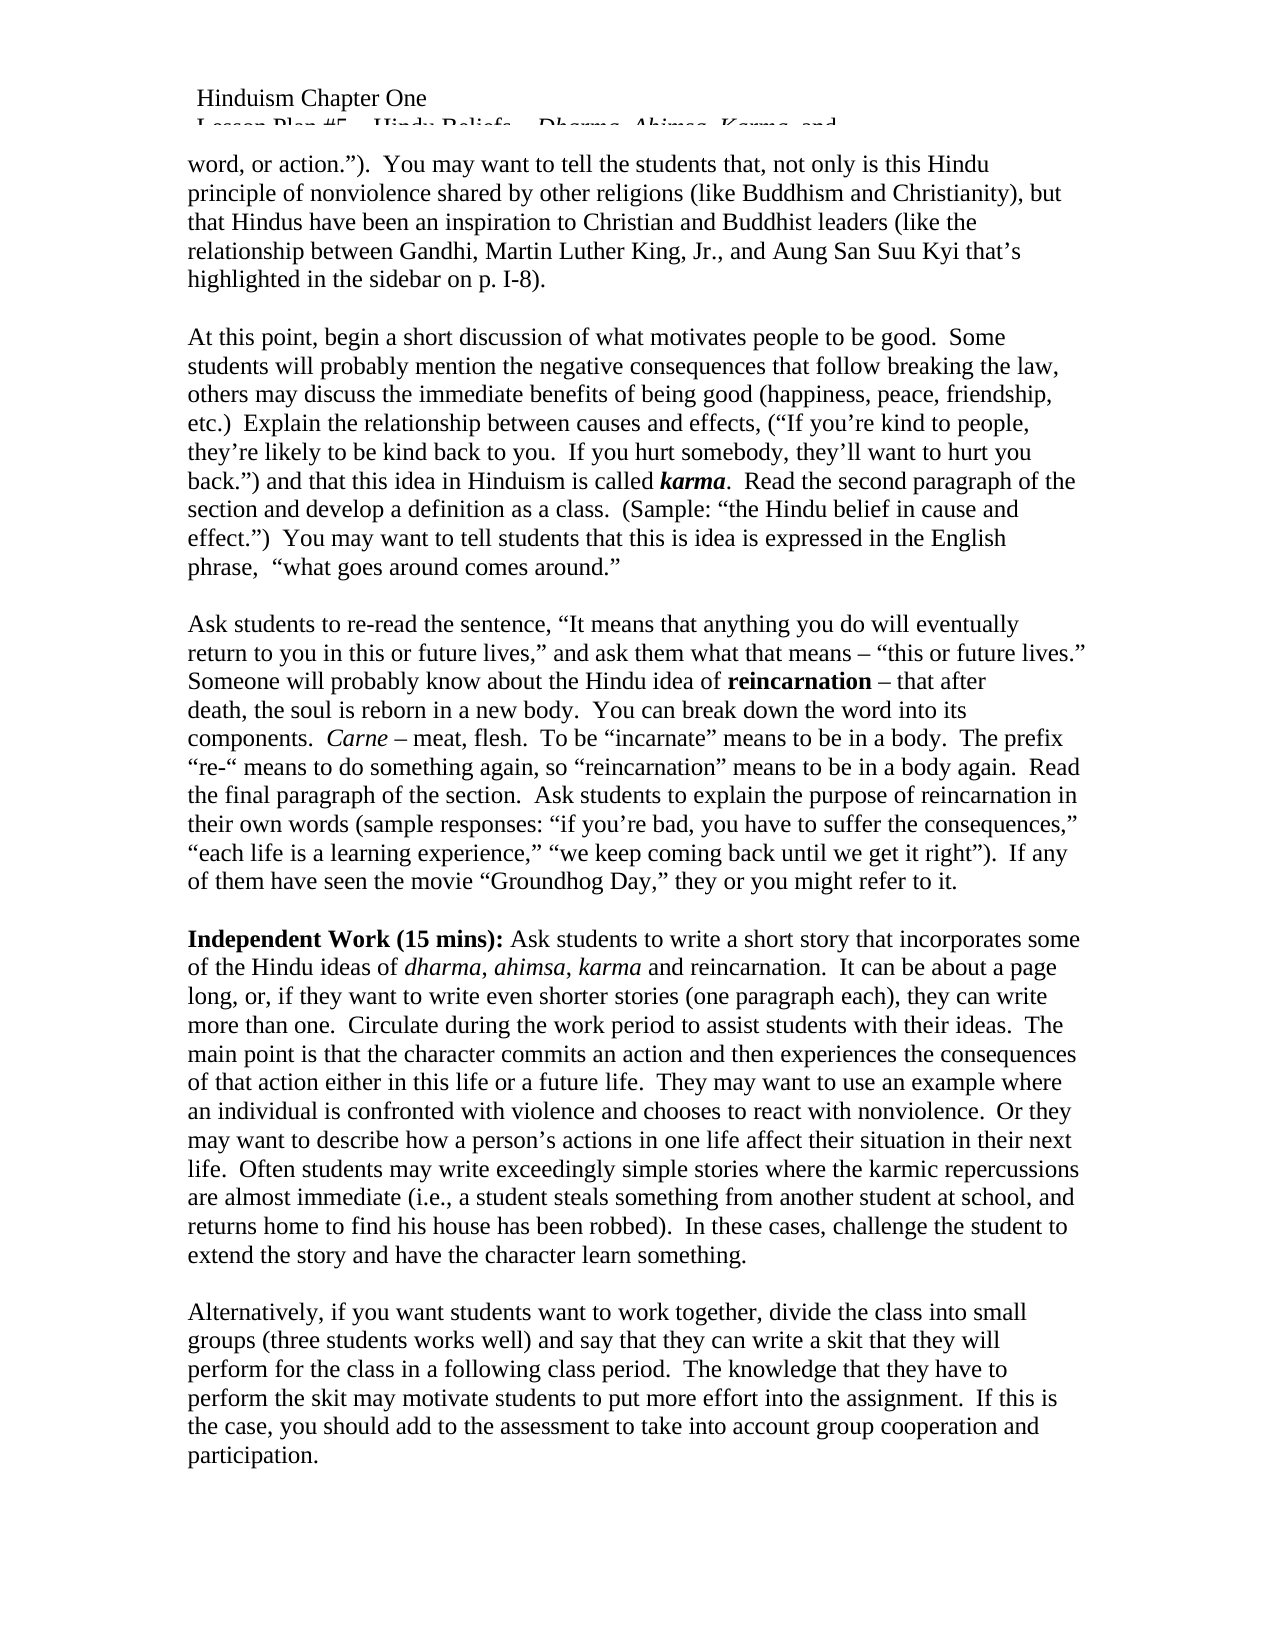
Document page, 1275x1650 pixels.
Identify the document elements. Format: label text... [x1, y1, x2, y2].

text Alternatively, if you want students want to work together, divide the class into small groups (three students works well) and say that they can write a skit that they will perform for the class in a following class period. The knowledge that they have to perform the skit may motivate students to put more effort into the assignment. If this is the case, you should add to the assessment to take into account group cooperation and participation. [187, 1297, 1072, 1468]
text At this point, begin a short discussion of what motivates people to be good. Some students will probably mention the negative consequences that follow breaking the law, others may discuss the immediate benefits of being good (happiness, peace, friendship, etc.) Explain the relationship between causes and effects, (“If you’re kind to people, they’re likely to be kind back to you. If you hurt somebody, they’ll want to hurt you back.”) and that this idea in Hinduism is called karma. Read the second paragraph of the section and develop a definition as a class. (Sample: “the Hindu belief in cause and effect.”) You may want to tell students that this is idea is expressed in the English phrase, “what goes around comes around.” [187, 322, 1082, 581]
text word, or action.”). You may want to tell the students that, not only is this Hindu principle of nonviolence shared by other religions (like Buddhism and Christianity), but that Hindus have been an inspiration to Christian and Buddhist leaders (like the relationship between Gandhi, Martin Luther King, Jr., and Aung San Suu Kyi that’s highlighted in the sidebar on p. I-8). [187, 149, 1072, 293]
text Ask students to re-read the sentence, “It means that anything you do will eventually return to you in this or future lives,” and ask them what that means – “this or future lives.” Someone will probably know about the Hindu idea of reincarnation – that after death, the soul is reborn in a new body. You can break down the word into its components. Carne – meat, flesh. To be “incarnate” means to be in a body. The prefix “re-“ means to do something again, so “reincarnation” means to be in a body again. Read the final paragraph of the section. Ask students to explain the purpose of reincarnation in their own words (sample responses: “if you’re bad, you have to suffer the consequences,” “each life is a learning experience,” “we keep coming back until we get it right”). If any of them have seen the movie “Groundhog Day,” they or you might refer to it. [187, 609, 1086, 895]
text Independent Work (15 mins): Ask students to write a short story that incorporates some of the Hindu ideas of dharma, ahimsa, karma and reincarnation. It can be about a page long, or, if they want to write even shorter stories (one paragraph each), they can write more than one. Circulate during the work period to assist students with their ideas. The main point is that the character commits an action and then experiences the consequences of that action either in this life or a future life. They may want to use an example where an individual is confronted with violence and chooses to react with nonviolence. Or they may want to describe how a person’s actions in one life affect their situation in their next life. Often students may write exceedingly simple stories where the karmic repercussions are almost immediate (i.e., a student steals something from another student at school, and returns home to find his house has been robbed). In these cases, challenge the student to extend the story and have the character learn something. [187, 924, 1082, 1269]
